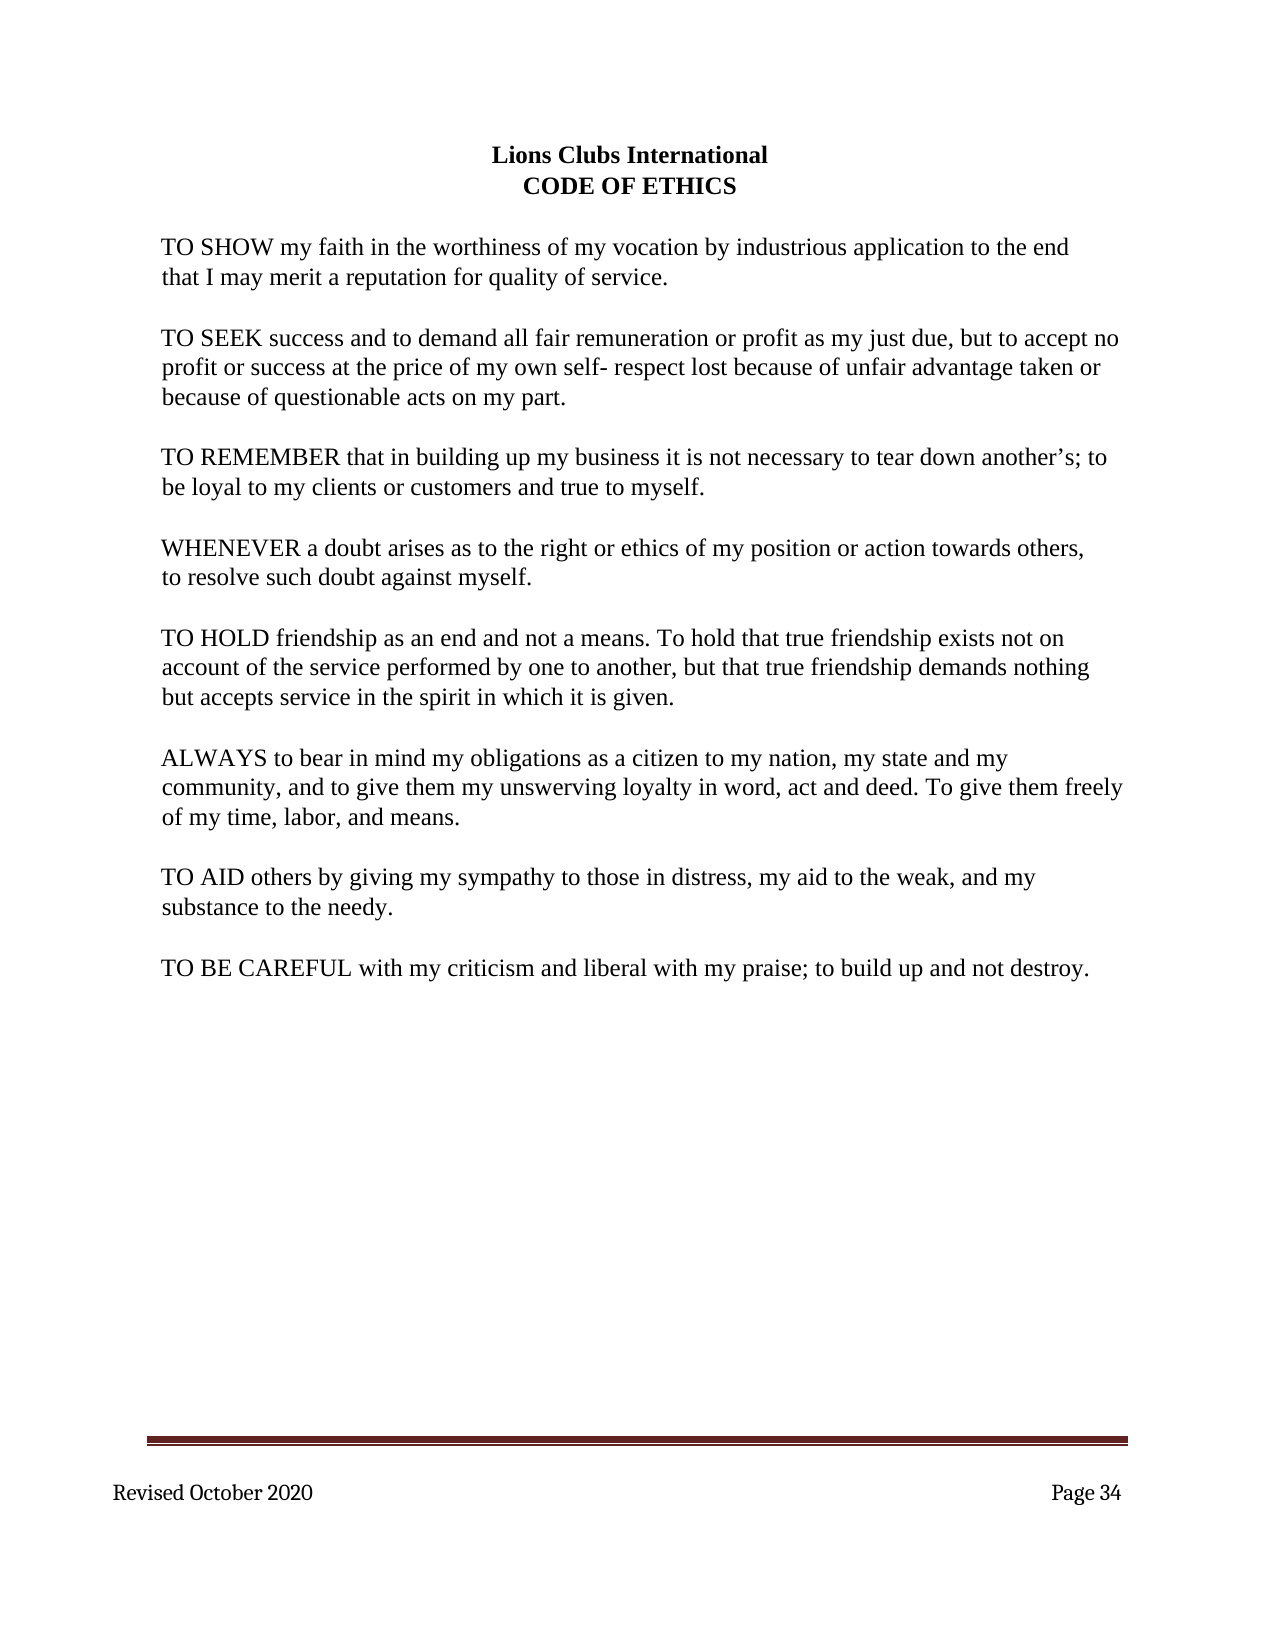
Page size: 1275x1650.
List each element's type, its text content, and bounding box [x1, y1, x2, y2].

text TO AID others by giving my sympathy to those in distress, my aid to the weak, and my substance to the needy. [161, 862, 1126, 921]
subtitle CODE OF ETHICS [150, 171, 1109, 199]
text TO REMEMBER that in building up my business it is not necessary to tear down another’s; to be loyal to my clients or customers and true to myself. [161, 442, 1126, 501]
text WHENEVER a doubt arises as to the right or ethics of my position or action towards others, to resolve such doubt against myself. [161, 533, 1110, 591]
text TO BE CAREFUL with my criticism and liberal with my praise; to build up and not destroy. [161, 953, 1126, 981]
text Lions Clubs International [150, 140, 1109, 169]
text TO SHOW my faith in the worthiness of my vocation by industrious application to the end that I may merit a reputation for quality of service. [161, 232, 1113, 291]
text TO HOLD friendship as an end and not a means. To hold that true friendship exists not on account of the service performed by one to another, but that true friendship demands nothing but accepts service in the spirit in which it is given. [161, 623, 1126, 711]
text TO SEEK success and to demand all fair remuneration or profit as my just due, but to accept no profit or success at the price of my own self- respect lost because of unfair advantage taken or because of questionable acts on my part. [161, 323, 1126, 411]
text ALWAYS to bear in mind my obligations as a citizen to my nation, my state and my community, and to give them my unswerving loyalty in word, act and deed. To give them freely of my time, labor, and means. [161, 743, 1126, 831]
